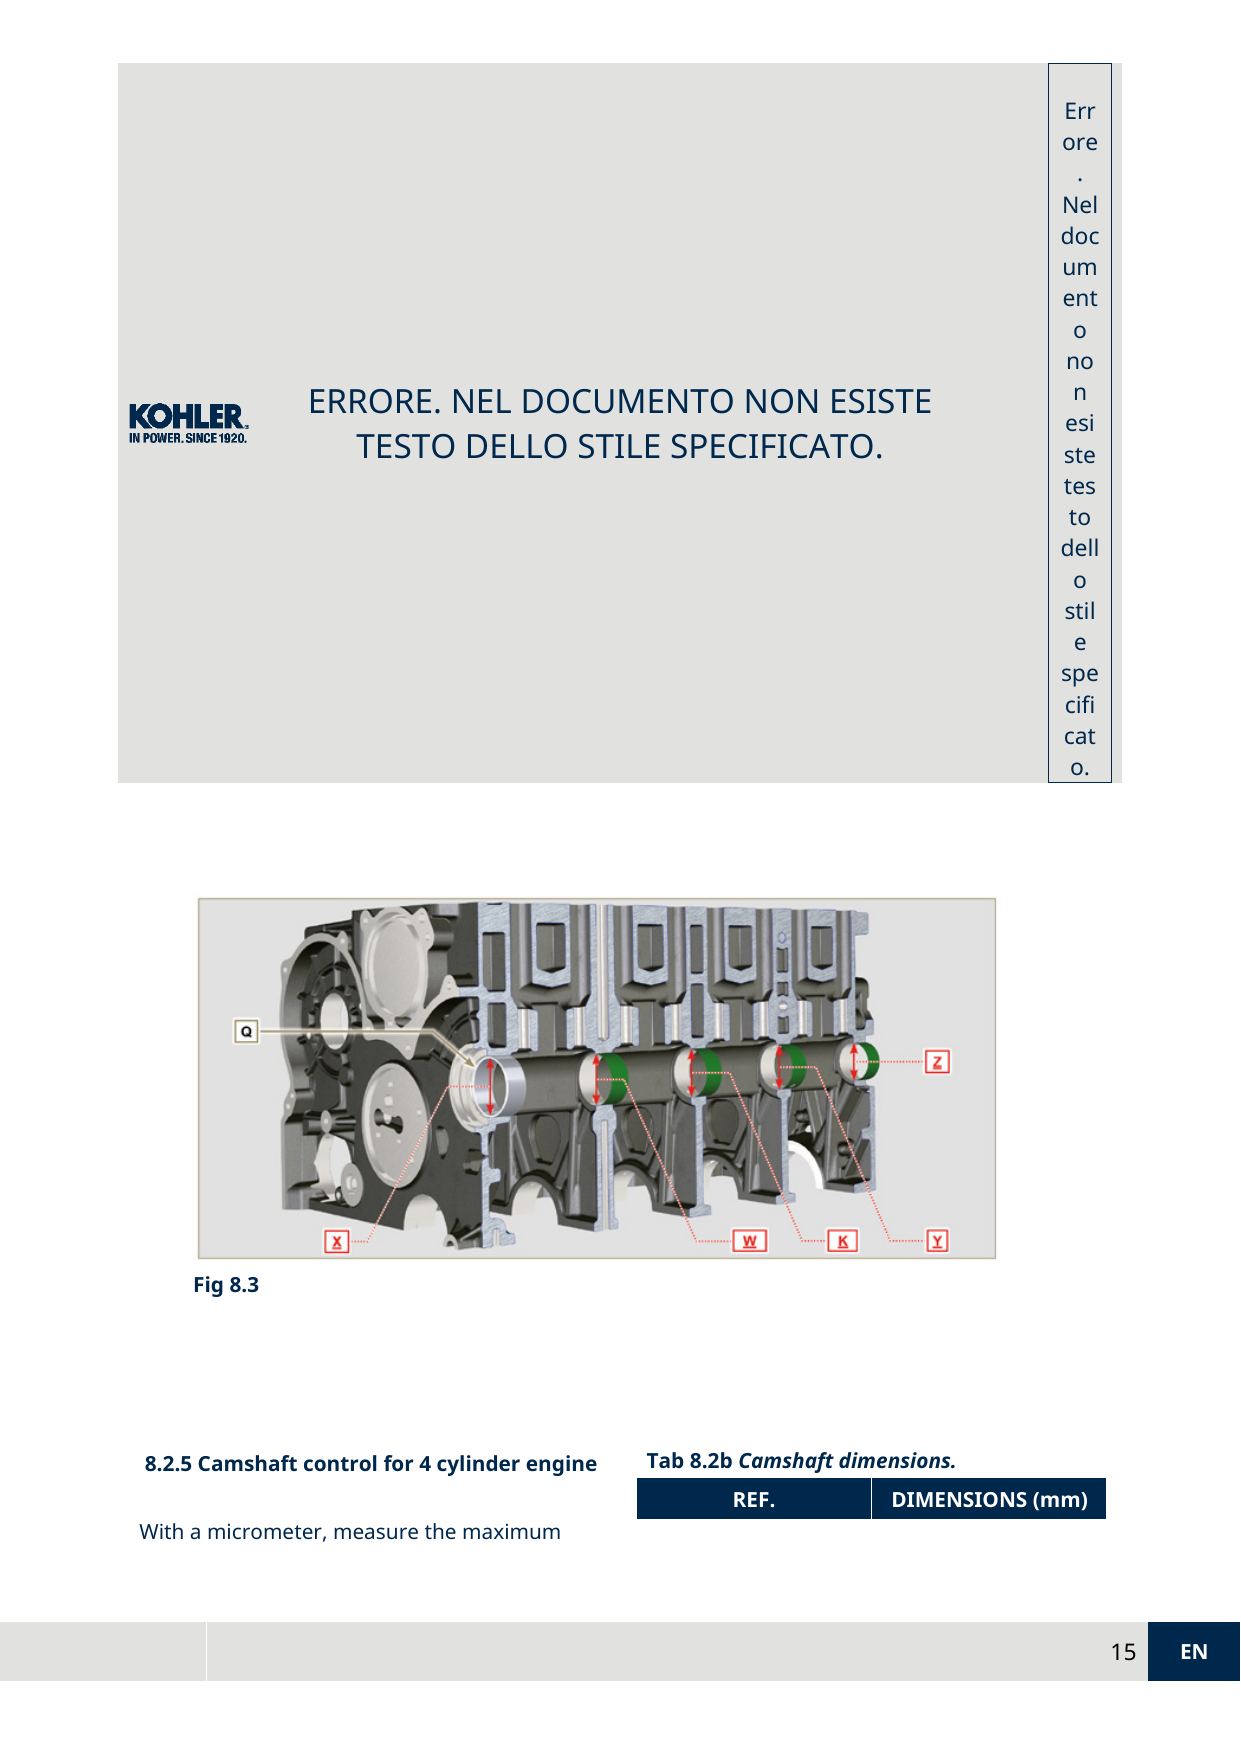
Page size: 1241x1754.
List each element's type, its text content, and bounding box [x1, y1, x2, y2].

picture [129, 403, 249, 443]
picture [192, 892, 1002, 1265]
table_cell Fig 8.3 [177, 815, 1181, 1380]
table_header 8.2.5 Camshaft control for 4 cylinder engine With a micrometer, measure the maximum dimensions of intake camshaft R and exhaust camshaft S (Tab. 8.2b) . The MAX value of wear allowed is 0.1 mm . Important Tab. 8.2b details the dimensional values of new components only. [118, 1430, 620, 1561]
table_header Tab 8.2b Camshaft dimensions. [620, 1430, 1122, 1561]
